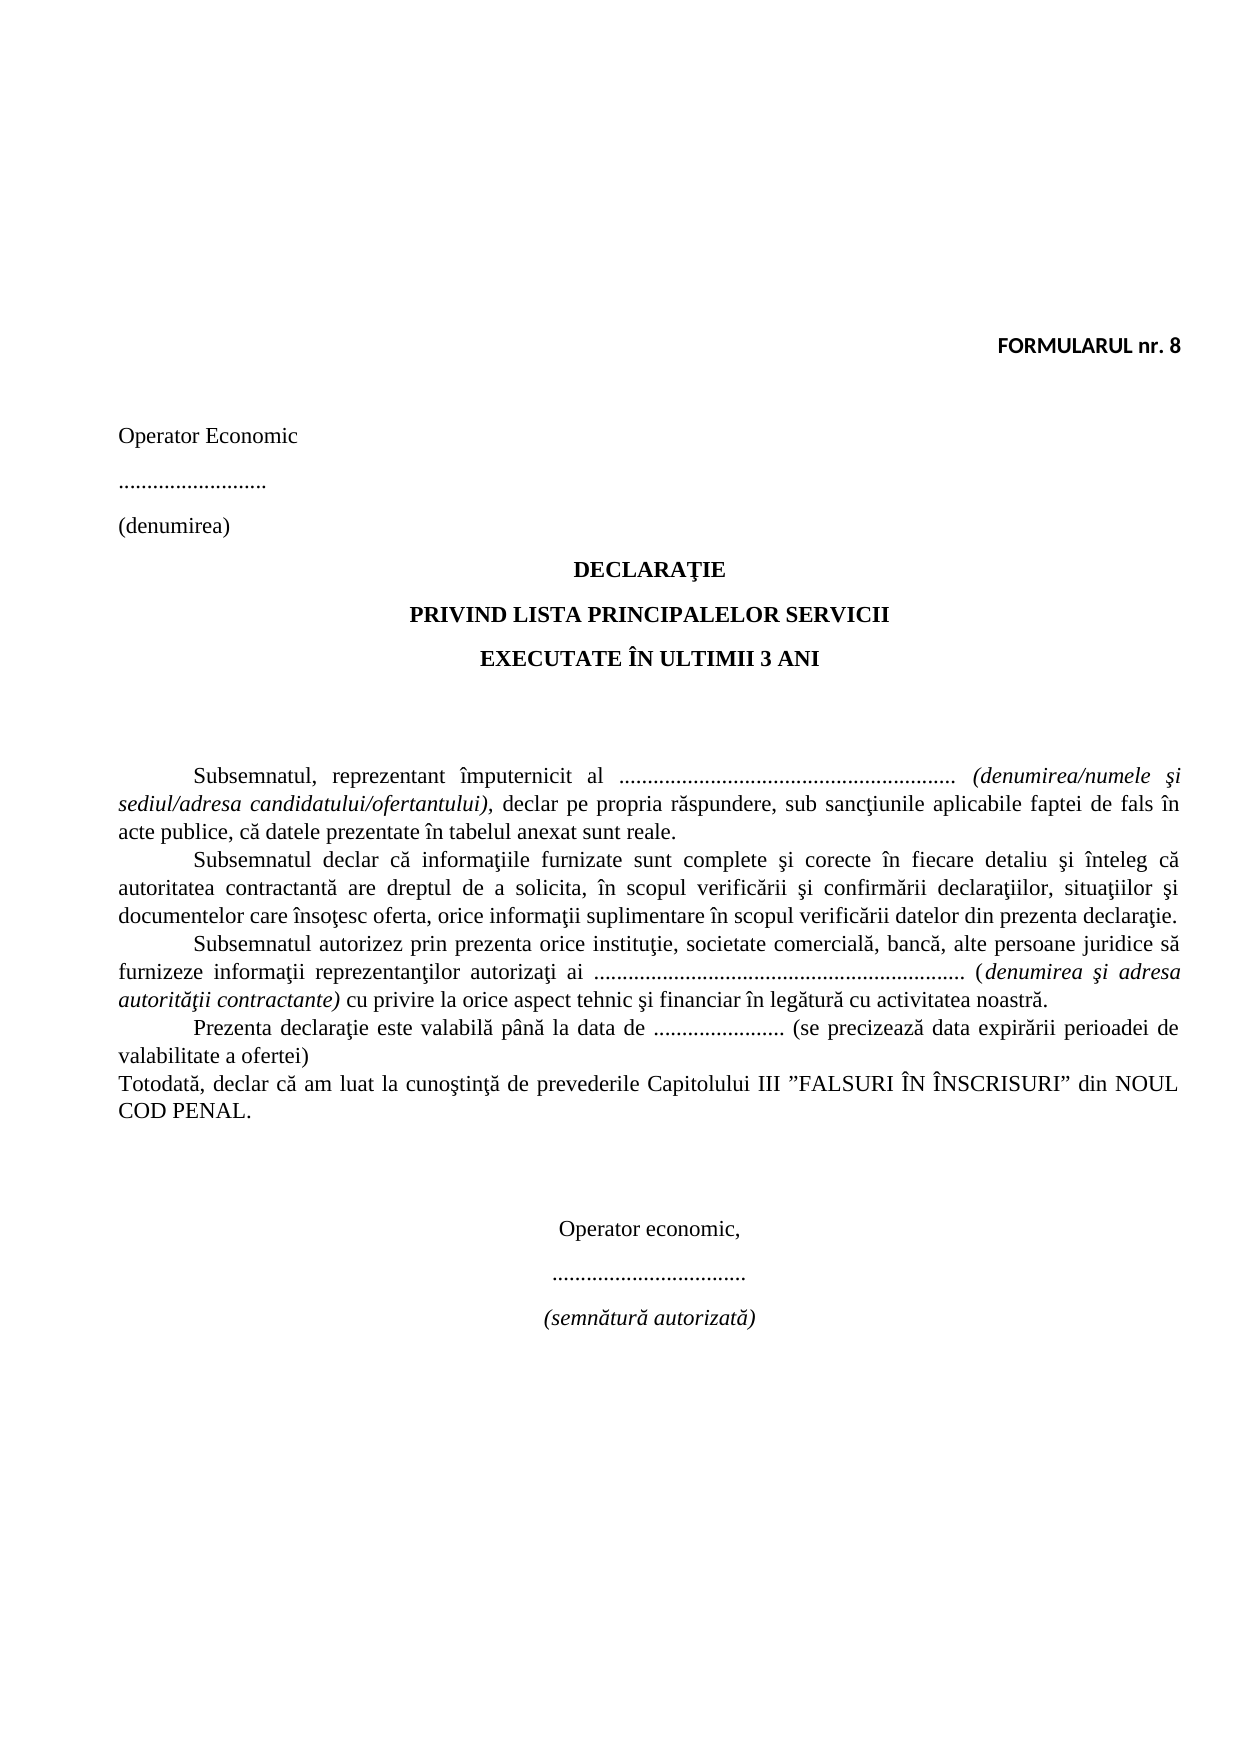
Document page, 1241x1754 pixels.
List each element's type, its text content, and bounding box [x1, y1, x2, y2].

text Subsemnatul autorizez prin prezenta orice instituţie, societate comercială, bancă, alte persoane juridice să furnizeze informaţii reprezentanţilor autorizaţi ai ................................................................. (denumirea şi adresa autorităţii contractante) cu privire la orice aspect tehnic şi financiar în legătură cu activitatea noastră. [118, 930, 1181, 1012]
text Subsemnatul, reprezentant împuternicit al ........................................................... (denumirea/numele şi sediul/adresa candidatului/ofertantului), declar pe propria răspundere, sub sancţiunile aplicabile faptei de fals în acte publice, că datele prezentate în tabelul anexat sunt reale. [118, 762, 1181, 845]
text Prezenta declaraţie este valabilă până la data de ....................... (se precizează data expirării perioadei de valabilitate a ofertei) [118, 1014, 1181, 1068]
text .......................... [118, 467, 1181, 493]
text Totodată, declar că am luat la cunoştinţă de prevederile Capitolului III ”FALSURI ÎN ÎNSCRISURI” din NOUL COD PENAL. [118, 1069, 1181, 1124]
text Subsemnatul declar că informaţiile furnizate sunt complete şi corecte în fiecare detaliu şi înteleg că autoritatea contractantă are dreptul de a solicita, în scopul verificării şi confirmării declaraţiilor, situaţiilor şi documentelor care însoţesc oferta, orice informaţii suplimentare în scopul verificării datelor din prezenta declaraţie. [118, 846, 1181, 928]
text Operator Economic [118, 422, 1181, 449]
text .................................. [118, 1259, 1181, 1286]
text DECLARAŢIE [118, 556, 1181, 583]
text PRIVIND LISTA PRINCIPALELOR SERVICII [118, 601, 1181, 627]
text EXECUTATE ÎN ULTIMII 3 ANI [118, 645, 1181, 672]
text (denumirea) [118, 512, 1181, 538]
text Operator economic, [118, 1214, 1181, 1241]
text (semnătură autorizată) [118, 1304, 1181, 1330]
text FORMULARUL nr. 8 [118, 332, 1181, 359]
